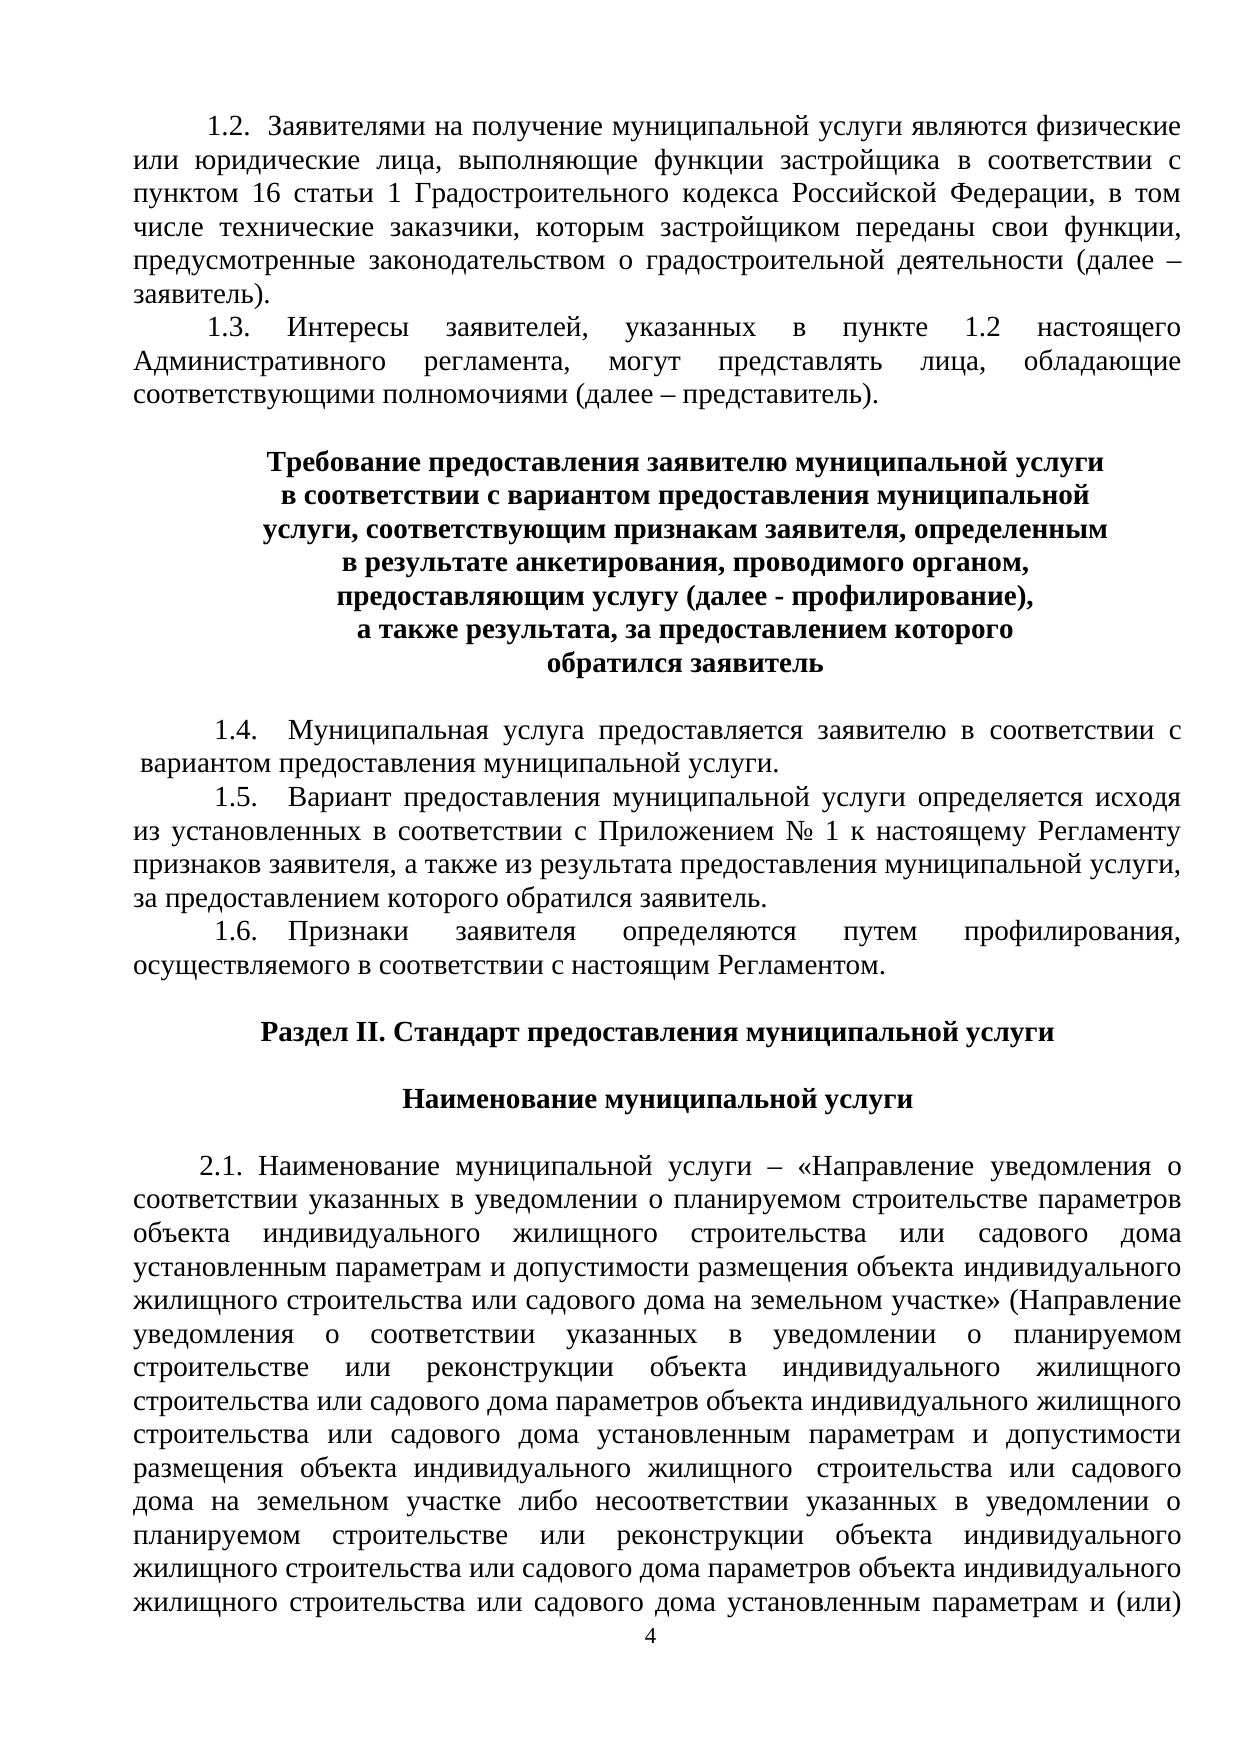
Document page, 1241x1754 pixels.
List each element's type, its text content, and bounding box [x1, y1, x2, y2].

text Раздел II. Стандарт предоставления муниципальной услуги [110, 1014, 1205, 1047]
list услуги, соответствующим признакам заявителя, определенным [133, 511, 1181, 544]
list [133, 1148, 1182, 1618]
list Требование предоставления заявителю муниципальной услуги [133, 444, 1181, 477]
list обратился заявитель [133, 645, 1181, 678]
list Вариант предоставления муниципальной услуги определяется исходя из установленных в соответствии с Приложением № 1 к настоящему Регламенту признаков заявителя, а также из результата предоставления муниципальной услуги, за предоставлением которого обратился заявитель. [133, 779, 1181, 913]
list Муниципальная услуга предоставляется заявителю в соответствии с вариантом предоставления муниципальной услуги. [140, 712, 1181, 779]
list Интересы заявителей, указанных в пункте 1.2 настоящего Административного регламента, могут представлять лица, обладающие соответствующими полномочиями (далее – представитель). [133, 309, 1181, 410]
list предоставляющим услугу (далее - профилирование), [133, 578, 1181, 611]
list в соответствии с вариантом предоставления муниципальной [133, 477, 1181, 511]
list а также результата, за предоставлением которого [133, 611, 1181, 645]
list Заявителями на получение муниципальной услуги являются физические или юридические лица, выполняющие функции застройщика в соответствии с пунктом 16 статьи 1 Градостроительного кодекса Российской Федерации, в том числе технические заказчики, которым застройщиком переданы свои функции, предусмотренные законодательством о градостроительной деятельности (далее – заявитель). [133, 108, 1181, 309]
text Наименование муниципальной услуги [110, 1081, 1205, 1114]
list Признаки заявителя определяются путем профилирования, осуществляемого в соответствии с настоящим Регламентом. [133, 913, 1181, 980]
list в результате анкетирования, проводимого органом, [133, 544, 1181, 578]
